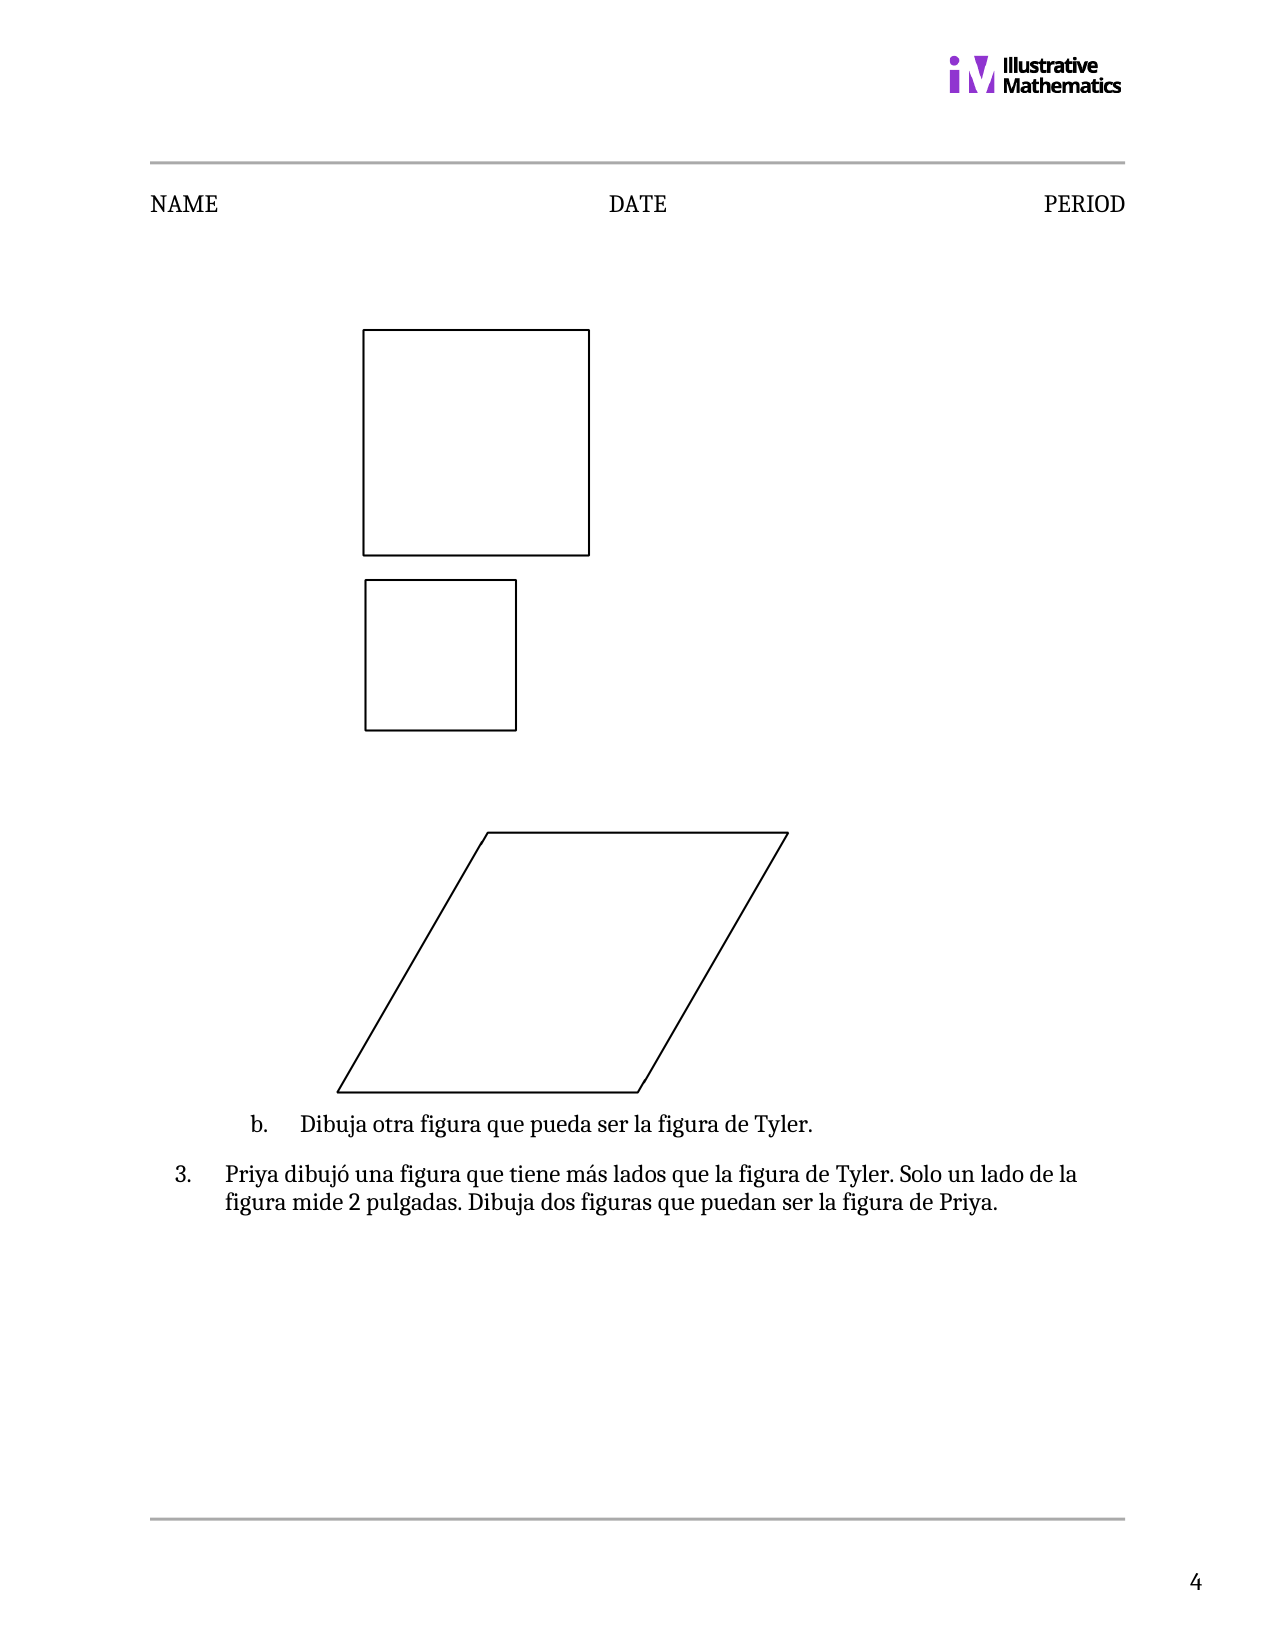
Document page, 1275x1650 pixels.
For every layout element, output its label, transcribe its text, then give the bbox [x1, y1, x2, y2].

list Priya dibujó una figura que tiene más lados que la figura de Tyler. Solo un lado de la figura mide 2 pulgadas. Dibuja dos figuras que puedan ser la figura de Priya. [175, 1159, 1125, 1217]
picture [318, 747, 807, 1100]
picture [318, 572, 563, 738]
picture [318, 247, 634, 563]
list Dibuja otra figura que pueda ser la figura de Tyler. [250, 1110, 1125, 1139]
picture [949, 55, 1121, 93]
